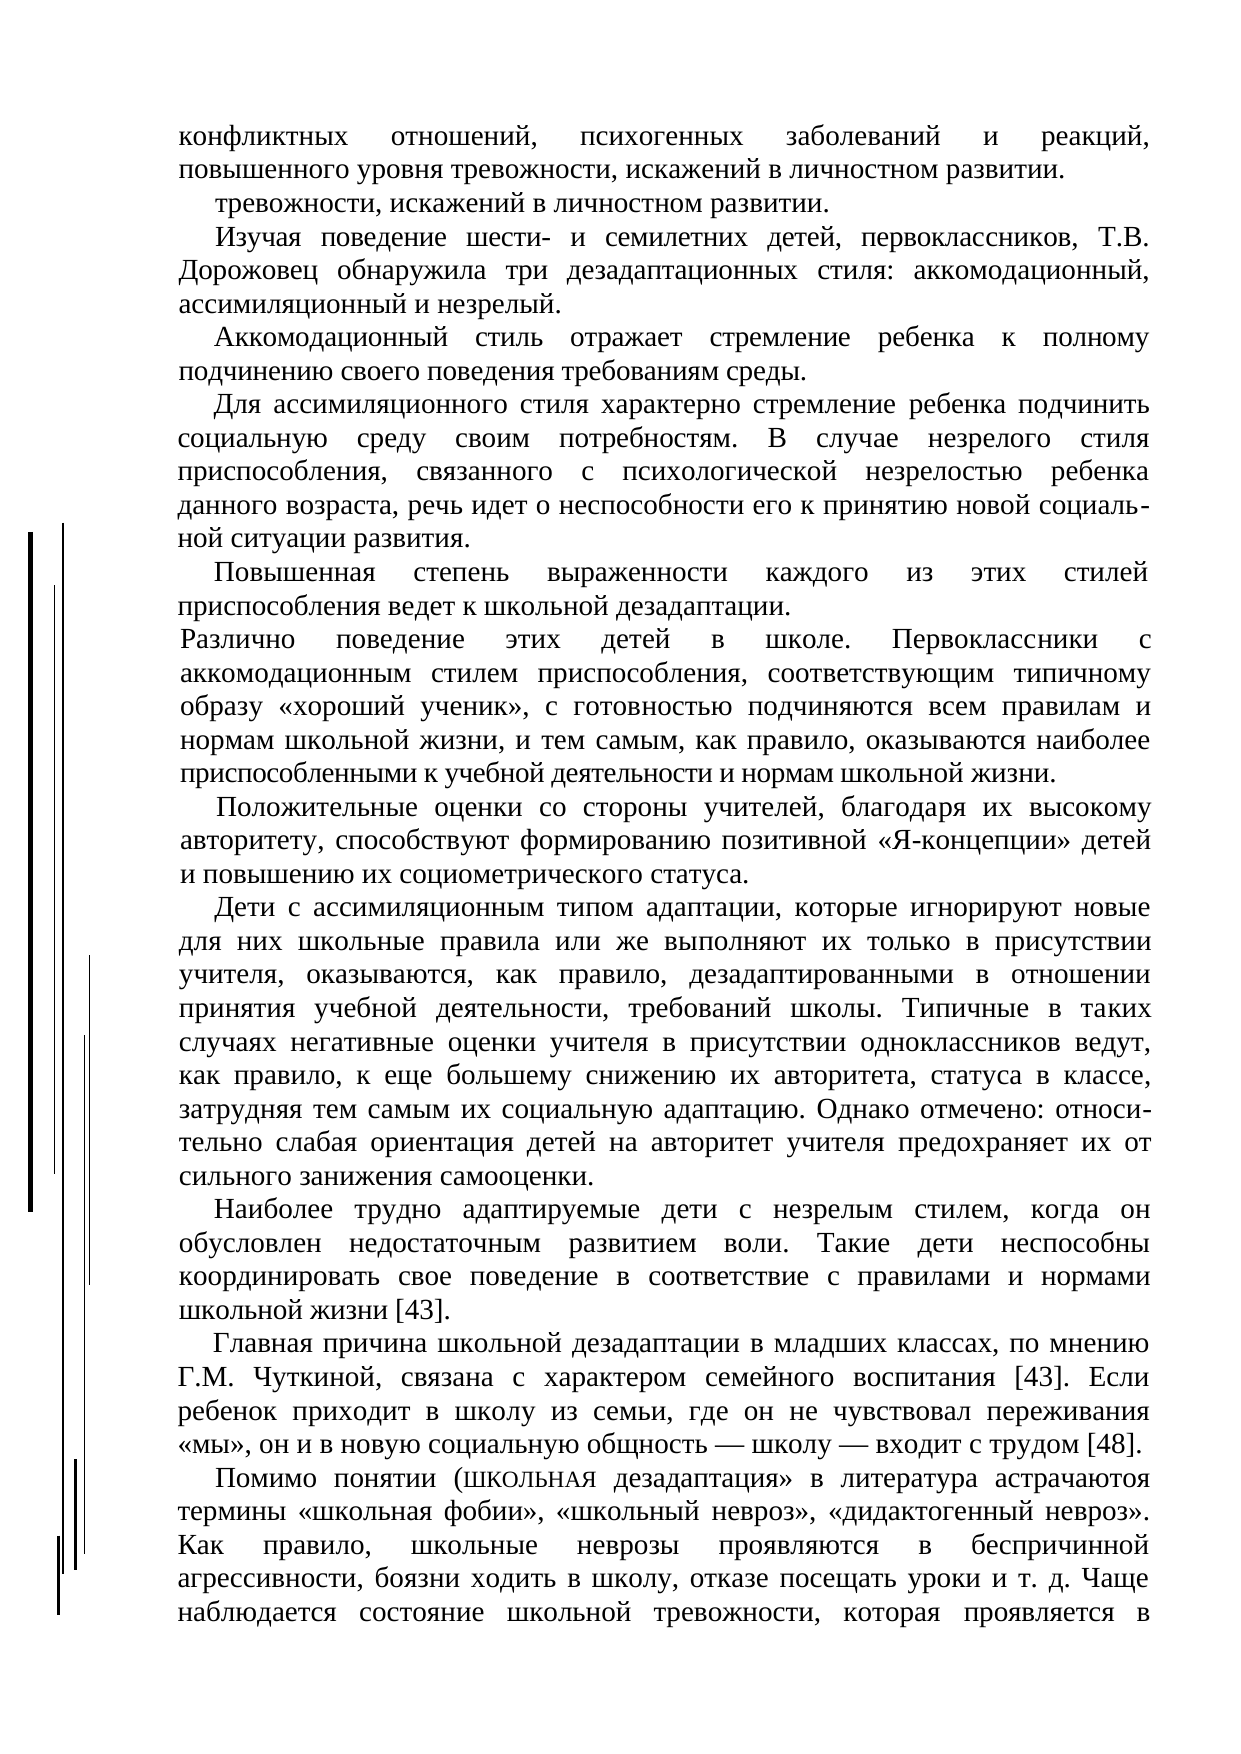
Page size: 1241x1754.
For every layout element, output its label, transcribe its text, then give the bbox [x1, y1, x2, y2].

text Дети с ассимиляционным типом адаптации, которые игнорируют новые для них школьные правила или же выполняют их только в присутствии учителя, оказываются, как правило, дезадаптированными в отношении принятия учебной деятельности, требований школы. Типичные в таких случаях негативные оценки учителя в присутствии одноклассников ведут, как правило, к еще большему снижению их авторитета, статуса в классе, затрудняя тем самым их социальную адаптацию. Однако отмечено: относительно слабая ориентация детей на авторитет учителя предохраняет их от сильного занижения самооценки. [179, 889, 1152, 1191]
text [178, 118, 1151, 185]
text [177, 1460, 1150, 1627]
text Повышенная степень выраженности каждого из этих стилей приспособления ведет к школьной дезадаптации. [177, 554, 1149, 621]
text Различно поведение этих детей в школе. Первоклассники с аккомодационным стилем приспособления, соответствующим типичному образу «хороший ученик», с готовностью подчиняются всем правилам и нормам школьной жизни, и тем самым, как правило, оказываются наиболее приспособленными к учебной деятельности и нормам школьной жизни. [180, 621, 1152, 789]
text Изучая поведение шести- и семилетних детей, первоклассников, Т.В. Дорожовец обнаружила три дезадаптационных стиля: аккомодационный, ассимиляционный и незрелый. [178, 219, 1150, 319]
text Главная причина школьной дезадаптации в младших классах, по мнению Г.М. Чуткиной, связана с характером семейного воспитания [43]. Если ребенок приходит в школу из семьи, где он не чувствовал переживания «мы», он и в новую социальную общность — школу — входит с трудом [48]. [177, 1326, 1151, 1460]
text Наиболее трудно адаптируемые дети с незрелым стилем, когда он обусловлен недостаточным развитием воли. Такие дети неспособны координировать свое поведение в соответствие с правилами и нормами школьной жизни [43]. [179, 1191, 1151, 1326]
text тревожности, искажений в личностном развитии. [178, 185, 1151, 219]
text Положительные оценки со стороны учителей, благодаря их высокому авторитету, способствуют формированию позитивной «Я-концепции» детей и повышению их социометрического статуса. [180, 789, 1152, 889]
text Аккомодационный стиль отражает стремление ребенка к полному подчинению своего поведения требованиям среды. [178, 319, 1150, 386]
text Для ассимиляционного стиля характерно стремление ребенка подчинить социальную среду своим потребностям. В случае незрелого стиля приспособления, связанного с психологической незрелостью ребенка данного возраста, речь идет о неспособности его к принятию новой социальной ситуации развития. [177, 386, 1150, 554]
